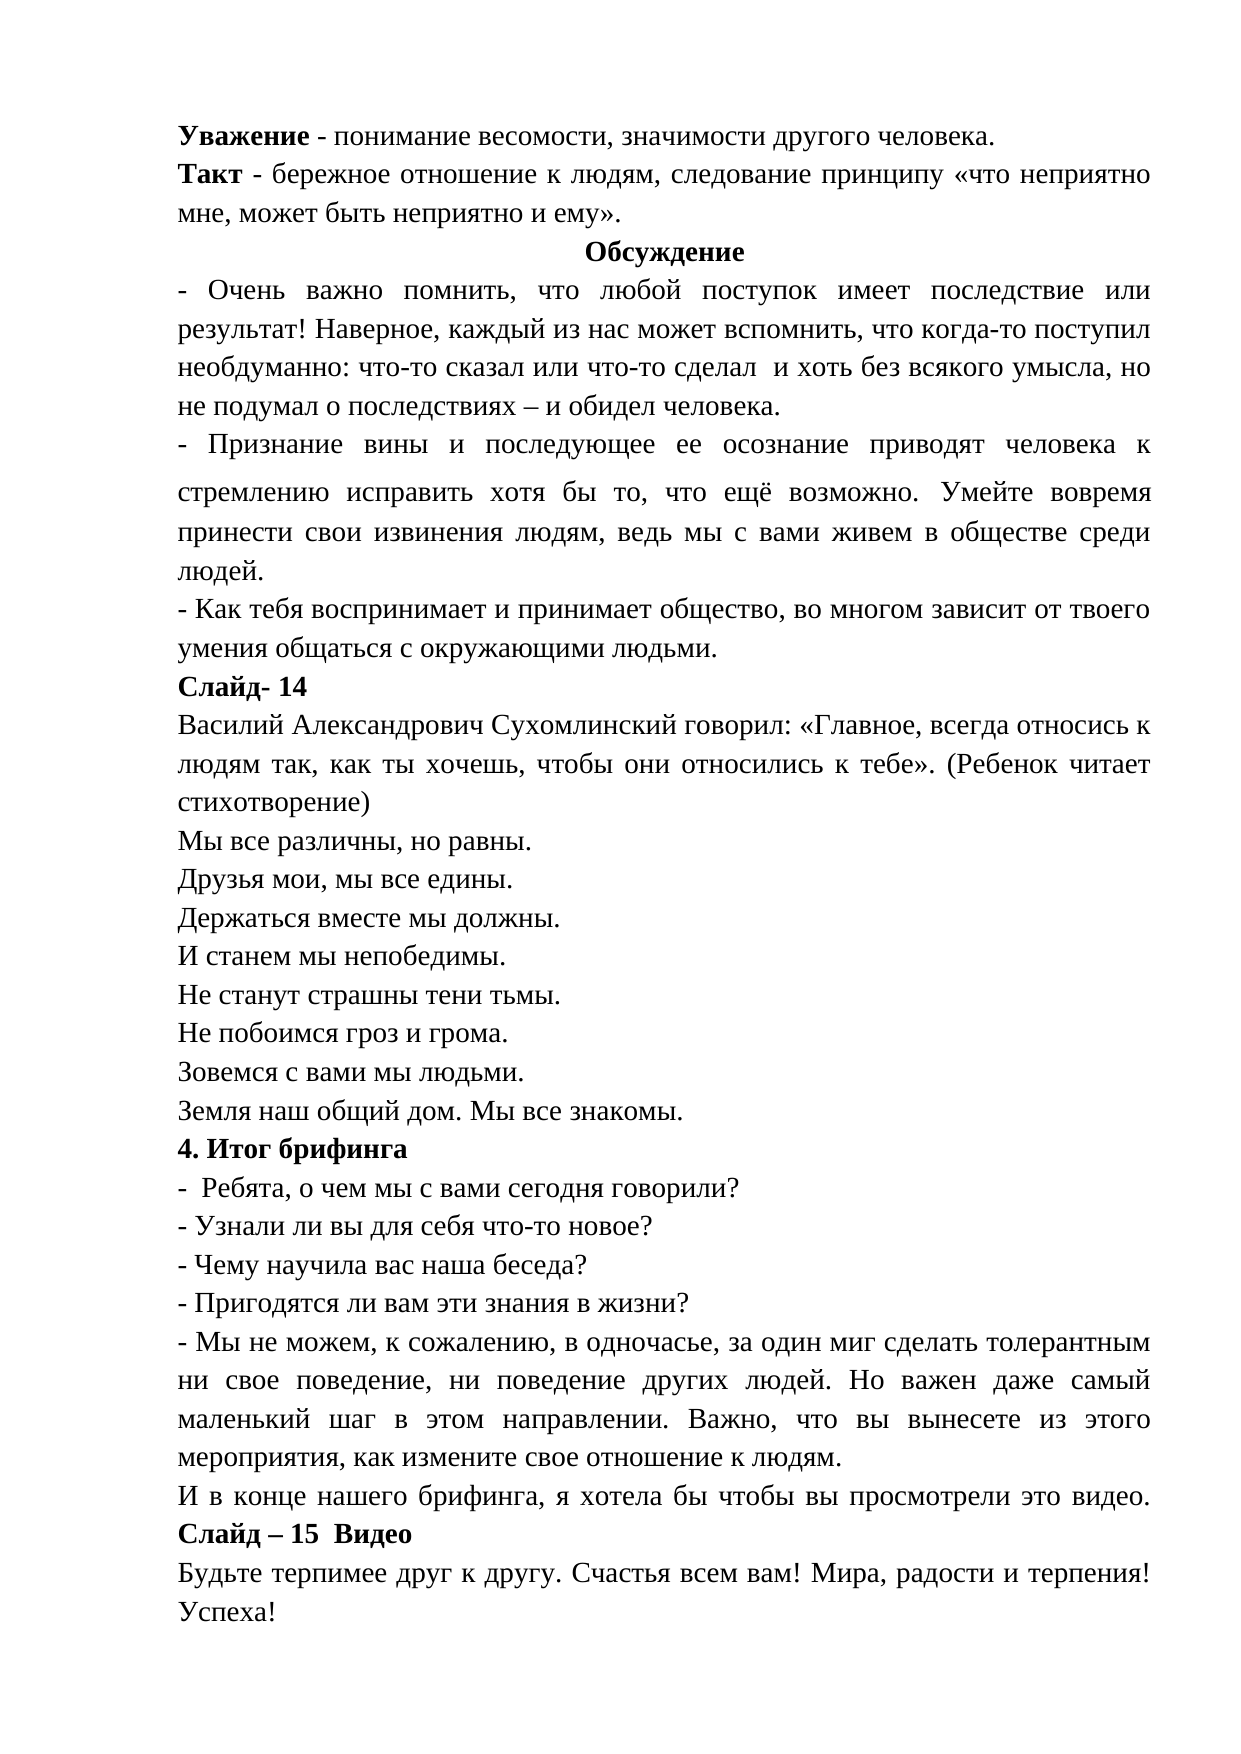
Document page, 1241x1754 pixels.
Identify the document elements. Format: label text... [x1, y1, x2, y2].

text И станем мы непобедимы. [177, 938, 1152, 972]
text 4. Итог брифинга [177, 1131, 1152, 1165]
text Не побоимся гроз и грома. [177, 1016, 1152, 1049]
text - Как тебя воспринимает и принимает общество, во многом зависит от твоего умения общаться с окружающими людьми. [177, 592, 1152, 664]
text Уважение - понимание весомости, значимости другого человека. [177, 118, 1152, 152]
text - Признание вины и последующее ее осознание приводят человека к стремлению исправить хотя бы то, что ещё возможно. Умейте вовремя принести свои извинения людям, ведь мы с вами живем в обществе среди людей. [177, 426, 1152, 587]
text Слайд- 14 [177, 669, 1152, 702]
text И в конце нашего брифинга, я хотела бы чтобы вы просмотрели это видео. Слайд – 15 Видео [177, 1478, 1152, 1550]
text Василий Александрович Сухомлинский говорил: «Главное, всегда относись к людям так, как ты хочешь, чтобы они относились к тебе». (Ребенок читает стихотворение) [177, 707, 1152, 818]
text - Ребята, о чем мы с вами сегодня говорили? [177, 1170, 1152, 1203]
text Держаться вместе мы должны. [177, 900, 1152, 933]
text Мы все различны, но равны. [177, 823, 1152, 856]
text - Чему научила вас наша беседа? [177, 1247, 1152, 1280]
text Обсуждение [177, 234, 1152, 267]
text - Пригодятся ли вам эти знания в жизни? [177, 1285, 1152, 1319]
text Земля наш общий дом. Мы все знакомы. [177, 1093, 1152, 1126]
text Друзья мои, мы все едины. [177, 861, 1152, 895]
text - Мы не можем, к сожалению, в одночасье, за один миг сделать толерантным ни свое поведение, ни поведение других людей. Но важен даже самый маленький шаг в этом направлении. Важно, что вы вынесете из этого мероприятия, как измените свое отношение к людям. [177, 1324, 1152, 1473]
text Не станут страшны тени тьмы. [177, 977, 1152, 1011]
text Будьте терпимее друг к другу. Счастья всем вам! Мира, радости и терпения! Успеха! [177, 1555, 1152, 1627]
text Такт - бережное отношение к людям, следование принципу «что неприятно мне, может быть неприятно и ему». [177, 157, 1152, 229]
text - Узнали ли вы для себя что-то новое? [177, 1208, 1152, 1242]
text - Очень важно помнить, что любой поступок имеет последствие или результат! Наверное, каждый из нас может вспомнить, что когда-то поступил необдуманно: что-то сказал или что-то сделал и хоть без всякого умысла, но не подумал о последствиях – и обидел человека. [177, 272, 1152, 421]
text Зовемся с вами мы людьми. [177, 1054, 1152, 1088]
